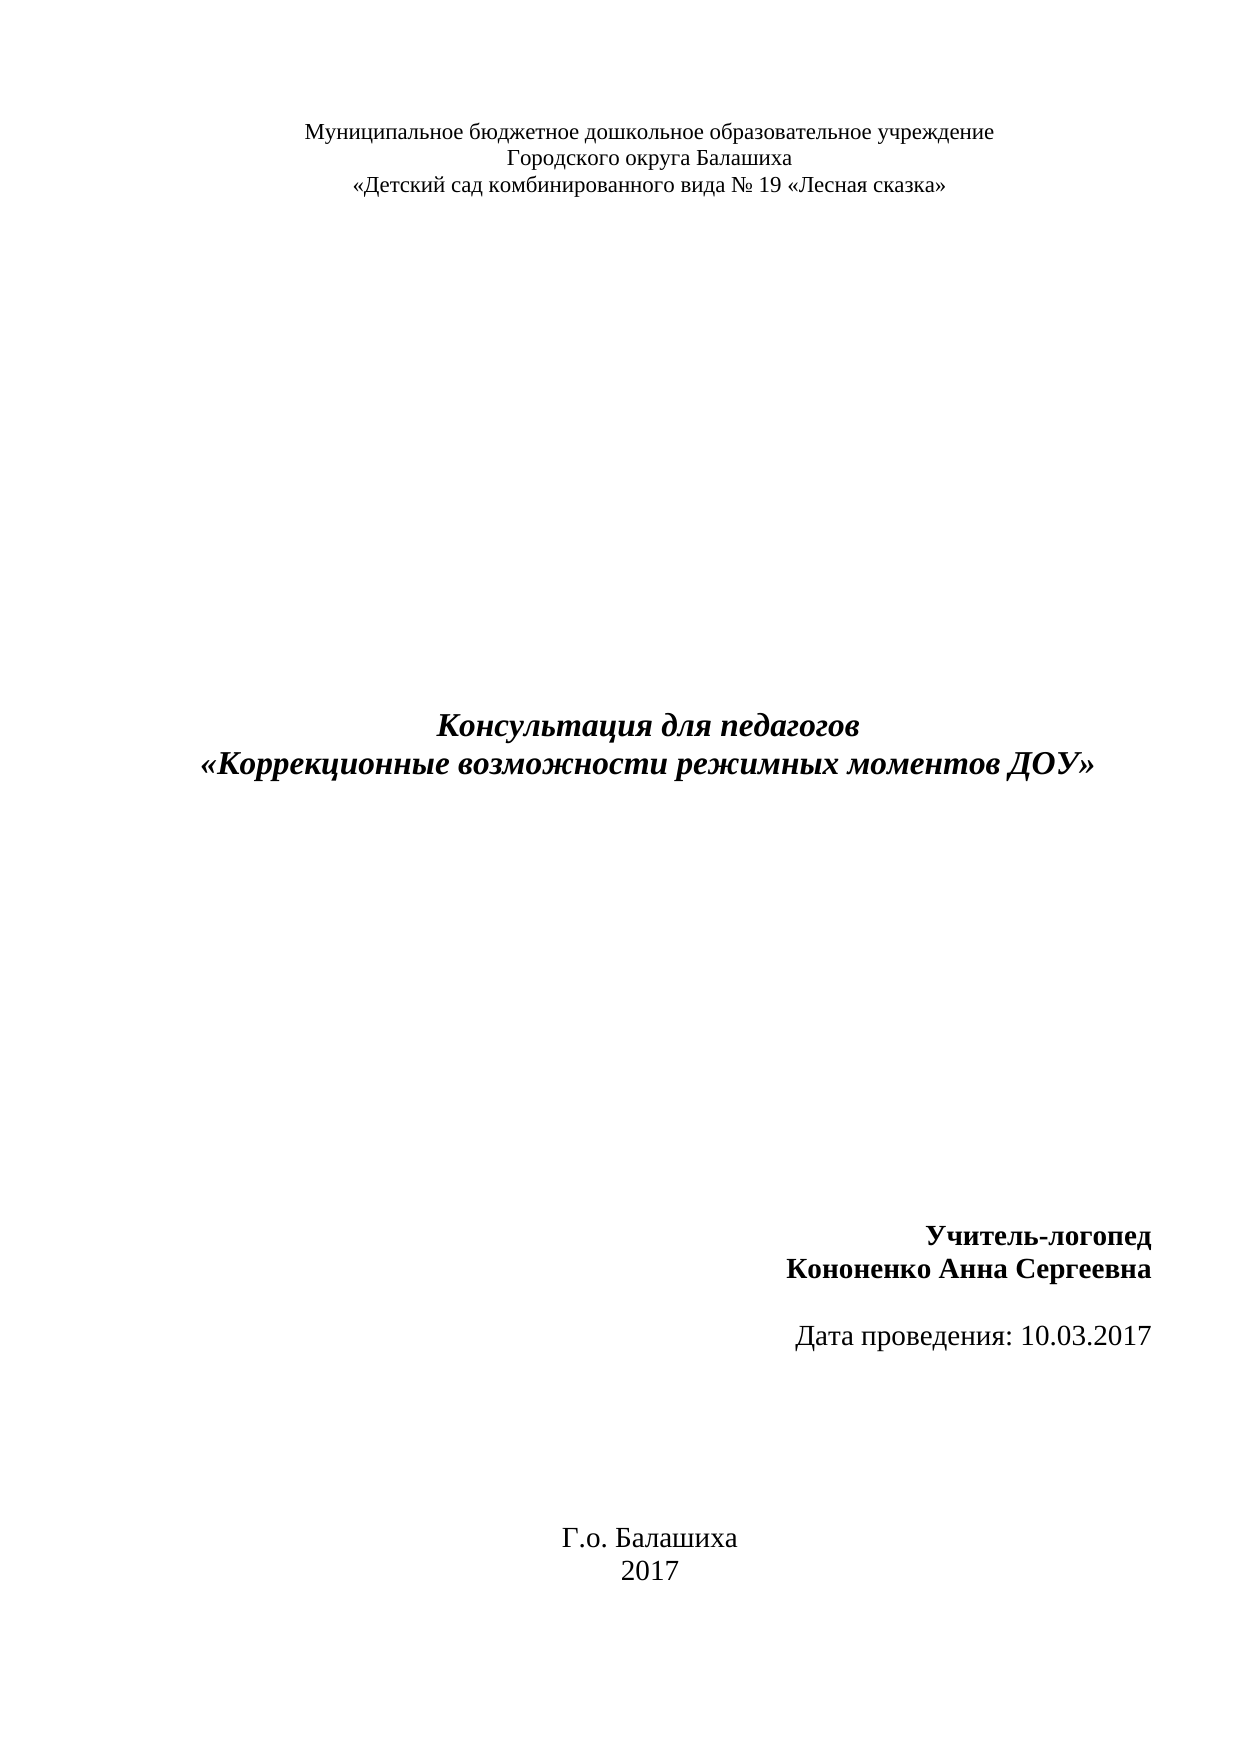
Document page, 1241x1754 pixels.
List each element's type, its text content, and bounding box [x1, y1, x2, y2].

text Г.о. Балашиха [148, 1520, 1152, 1553]
text Кононенко Анна Сергеевна [148, 1251, 1152, 1285]
text Консультация для педагогов [148, 705, 1152, 743]
text «Коррекционные возможности режимных моментов ДОУ» [148, 743, 1152, 782]
text Муниципальное бюджетное дошкольное образовательное учреждение [148, 118, 1152, 144]
text «Детский сад комбинированного вида № 19 «Лесная сказка» [148, 171, 1152, 197]
text Городского округа Балашиха [148, 144, 1152, 171]
text 2017 [148, 1553, 1152, 1587]
text Дата проведения: 10.03.2017 [148, 1318, 1152, 1352]
text Учитель-логопед [148, 1218, 1152, 1251]
